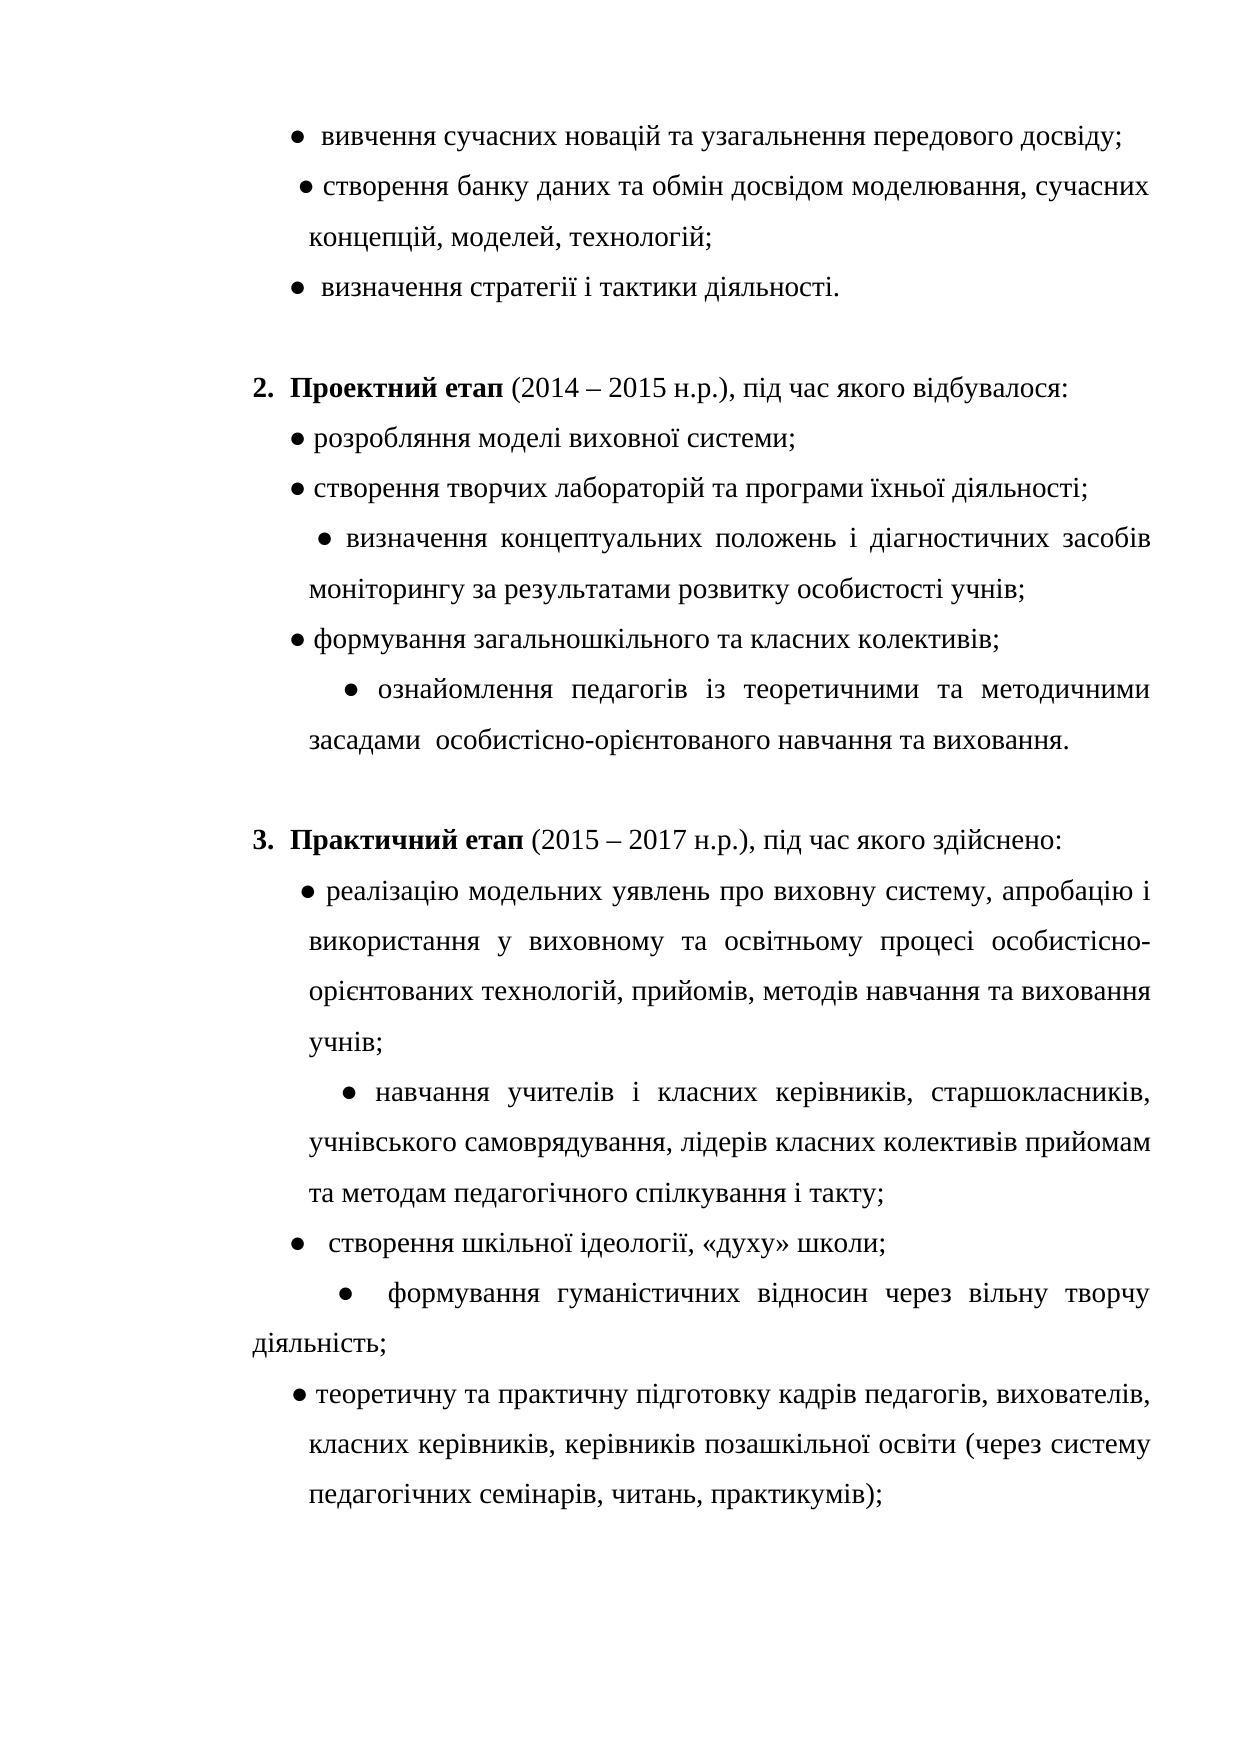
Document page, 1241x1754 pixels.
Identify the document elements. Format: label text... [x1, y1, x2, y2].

text ● визначення стратегії і тактики діяльності. [252, 269, 1152, 303]
text ● формування загальношкільного та класних колективів; [252, 621, 1152, 655]
list Практичний етап (2015 – 2017 н.р.), під час якого здійснено: [252, 822, 1152, 856]
text ● теоретичну та практичну підготовку кадрів педагогів, вихователів, класних керівників, керівників позашкільної освіти (через систему педагогічних семінарів, читань, практикумів); [252, 1376, 1152, 1510]
text ● створення шкільної ідеології, «духу» школи; [252, 1225, 1152, 1258]
text ● створення банку даних та обмін досвідом моделювання, сучасних концепцій, моделей, технологій; [177, 168, 1152, 252]
text ● ознайомлення педагогів із теоретичними та методичними засадами особистісно-орієнтованого навчання та виховання. [252, 672, 1152, 755]
text ● створення творчих лабораторій та програми їхньої діяльності; [252, 470, 1152, 504]
text ● розробляння моделі виховної системи; [252, 420, 1152, 453]
text ● навчання учителів і класних керівників, старшокласників, учнівського самоврядування, лідерів класних колективів прийомам та методам педагогічного спілкування і такту; [252, 1074, 1152, 1208]
text ● формування гуманістичних відносин через вільну творчу діяльність; [252, 1275, 1152, 1359]
text ● вивчення сучасних новацій та узагальнення передового досвіду; [252, 118, 1152, 152]
text ● визначення концептуальних положень і діагностичних засобів моніторингу за результатами розвитку особистості учнів; [252, 521, 1152, 604]
list Проектний етап (2014 – 2015 н.р.), під час якого відбувалося: [252, 370, 1152, 403]
text ● реалізацію модельних уявлень про виховну систему, апробацію і використання у виховному та освітньому процесі особистісно-орієнтованих технологій, прийомів, методів навчання та виховання учнів; [252, 873, 1152, 1057]
